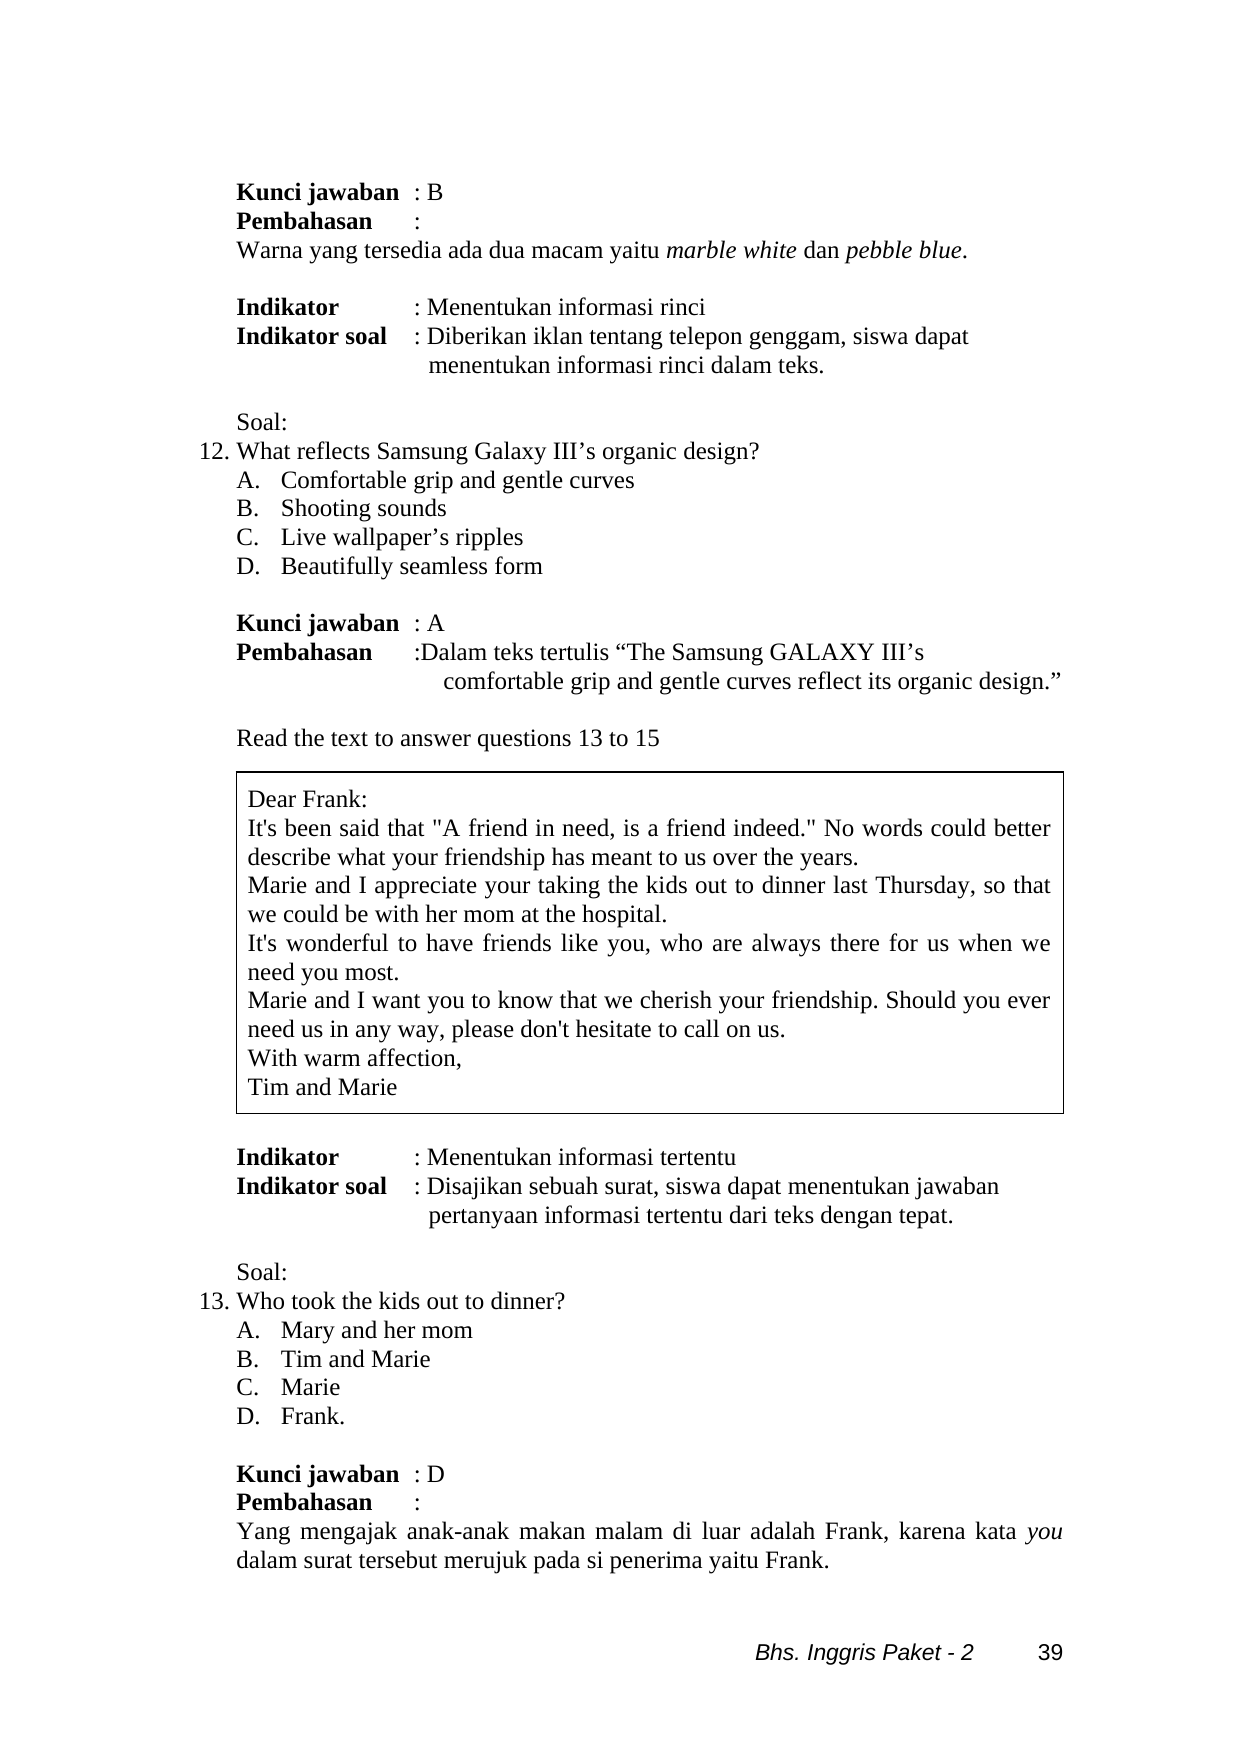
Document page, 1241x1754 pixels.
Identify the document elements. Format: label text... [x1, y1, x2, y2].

list Mary and her mom [236, 1315, 1063, 1344]
list menentukan informasi rinci dalam teks. [236, 350, 1063, 378]
list What reflects Samsung Galaxy III’s organic design? [199, 436, 1063, 465]
list Tim and Marie [236, 1344, 1063, 1372]
text Read the text to answer questions 13 to 15 [236, 723, 1063, 752]
text Pembahasan : [236, 206, 1063, 235]
list Comfortable grip and gentle curves [236, 465, 1063, 493]
list Beautifully seamless form [236, 551, 1063, 580]
text Kunci jawaban : B [236, 177, 1063, 206]
list Indikator : Menentukan informasi rinci [236, 292, 1063, 321]
list Soal: [236, 407, 1063, 436]
text comfortable grip and gentle curves reflect its organic design.” [443, 666, 1063, 695]
list Shooting sounds [236, 493, 1063, 522]
list Live wallpaper’s ripples [236, 522, 1063, 551]
list Marie [236, 1372, 1063, 1401]
text Pembahasan : [236, 1487, 1063, 1516]
list Indikator soal : Disajikan sebuah surat, siswa dapat menentukan jawaban [236, 1171, 1063, 1200]
list Indikator : Menentukan informasi tertentu [236, 1142, 1063, 1171]
text Yang mengajak anak-anak makan malam di luar adalah Frank, karena kata you dalam surat tersebut merujuk pada si penerima yaitu Frank. [236, 1516, 1063, 1574]
text Kunci jawaban : D [236, 1459, 1063, 1487]
text Kunci jawaban : A [236, 608, 1063, 637]
list Frank. [236, 1401, 1063, 1430]
list Who took the kids out to dinner? [199, 1286, 1063, 1315]
text Pembahasan :Dalam teks tertulis “The Samsung GALAXY III’s [236, 637, 1063, 666]
list pertanyaan informasi tertentu dari teks dengan tepat. [236, 1200, 1063, 1229]
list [236, 321, 1063, 350]
table_header Dear Frank: It's been said that "A friend in need, is a friend indeed." No words could better describe what your friendship has meant to us over the years. Marie and I appreciate your taking the kids out to dinner last Thursday, so that we could be with her mom at the hospital. It's wonderful to have friends like you, who are always there for us when we need you most. Marie and I want you to know that we cherish your friendship. Should you ever need us in any way, please don't hesitate to call on us. With warm affection, Tim and Marie [237, 773, 1063, 1113]
text Soal: [236, 1257, 1063, 1286]
text Warna yang tersedia ada dua macam yaitu marble white dan pebble blue. [236, 235, 1063, 263]
